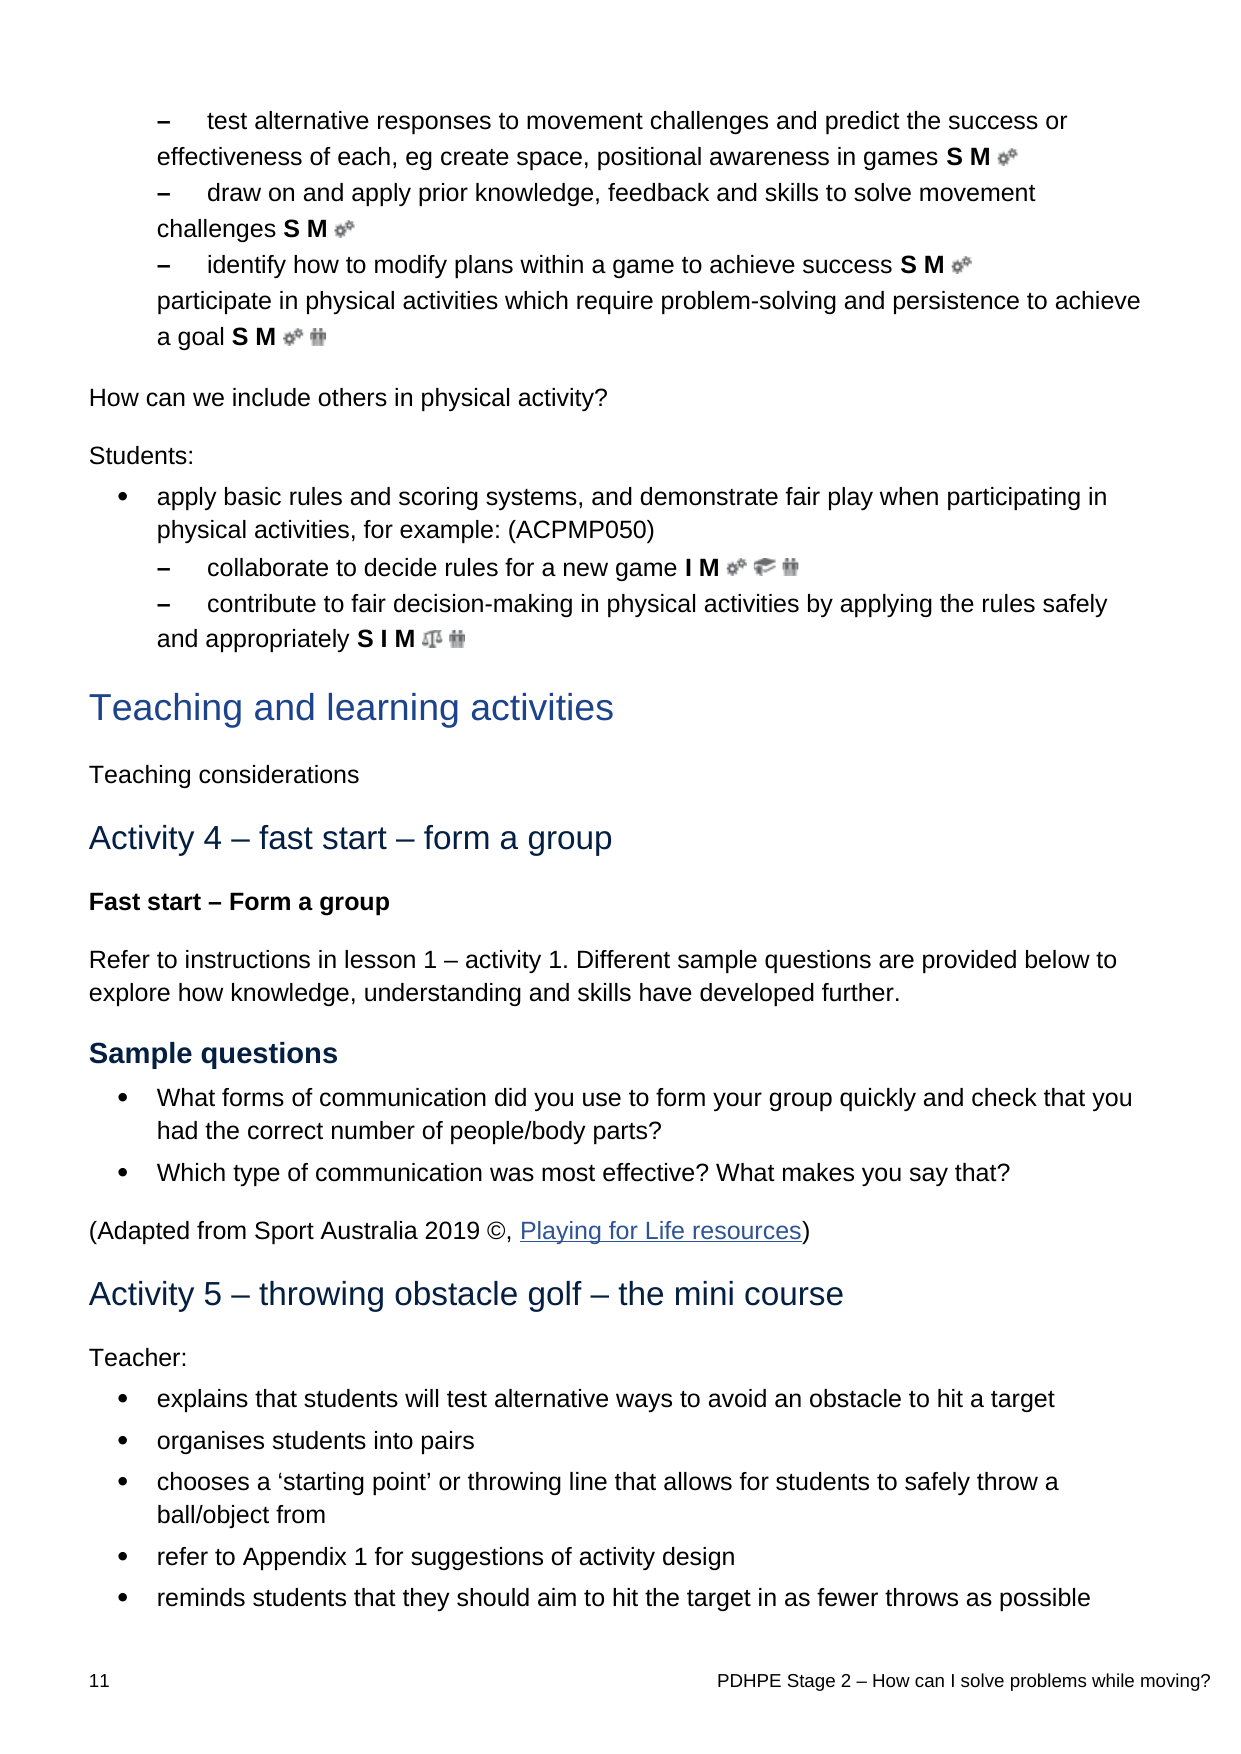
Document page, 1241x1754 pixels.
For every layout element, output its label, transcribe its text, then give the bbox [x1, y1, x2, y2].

list test alternative responses to movement challenges and predict the success or effectiveness of each, eg create space, positional awareness in games S M [157, 106, 1152, 171]
picture [283, 328, 304, 346]
picture [422, 630, 443, 648]
text Fast start – Form a group [89, 887, 1152, 916]
picture [310, 328, 326, 346]
subtitle Activity 4 – fast start – form a group [89, 818, 1152, 856]
list What forms of communication did you use to form your group quickly and check that you had the correct number of people/body parts? [118, 1083, 1152, 1145]
text How can we include others in physical activity? [89, 383, 1152, 412]
picture [997, 148, 1018, 166]
picture [334, 220, 355, 238]
text (Adapted from Sport Australia 2019 ©, Playing for Life resources) [89, 1216, 1152, 1244]
picture [449, 630, 465, 648]
list Which type of communication was most effective? What makes you say that? [118, 1158, 1152, 1186]
picture [753, 558, 776, 576]
list chooses a ‘starting point’ or throwing line that allows for students to safely throw a ball/object from [118, 1467, 1152, 1529]
text Teaching considerations [89, 760, 1152, 789]
subtitle Sample questions [89, 1036, 1152, 1070]
picture [951, 256, 972, 274]
subtitle Activity 5 – throwing obstacle golf – the mini course [89, 1274, 1152, 1312]
list collaborate to decide rules for a new game I M [157, 553, 1152, 581]
list organises students into pairs [118, 1426, 1152, 1454]
list participate in physical activities which require problem-solving and persistence to achieve a goal S M [157, 286, 1152, 351]
subtitle Teaching and learning activities [89, 685, 1152, 728]
list apply basic rules and scoring systems, and demonstrate fair play when participating in physical activities, for example: (ACPMP050) [118, 482, 1152, 544]
picture [726, 558, 747, 576]
list identify how to modify plans within a game to achieve success S M [157, 250, 1152, 279]
list refer to Appendix 1 for suggestions of activity design [118, 1542, 1152, 1571]
text Refer to instructions in lesson 1 – activity 1. Different sample questions are provided below to explore how knowledge, understanding and skills have developed further. [89, 945, 1152, 1007]
text Students: [89, 441, 1152, 470]
list draw on and apply prior knowledge, feedback and skills to solve movement challenges S M [157, 178, 1152, 243]
list contribute to fair decision-making in physical activities by applying the rules safely and appropriately S I M [157, 588, 1152, 653]
text Teacher: [89, 1343, 1152, 1372]
list explains that students will test alternative ways to avoid an obstacle to hit a target [118, 1384, 1152, 1413]
picture [782, 558, 799, 576]
list reminds students that they should aim to hit the target in as fewer throws as possible [118, 1583, 1152, 1612]
